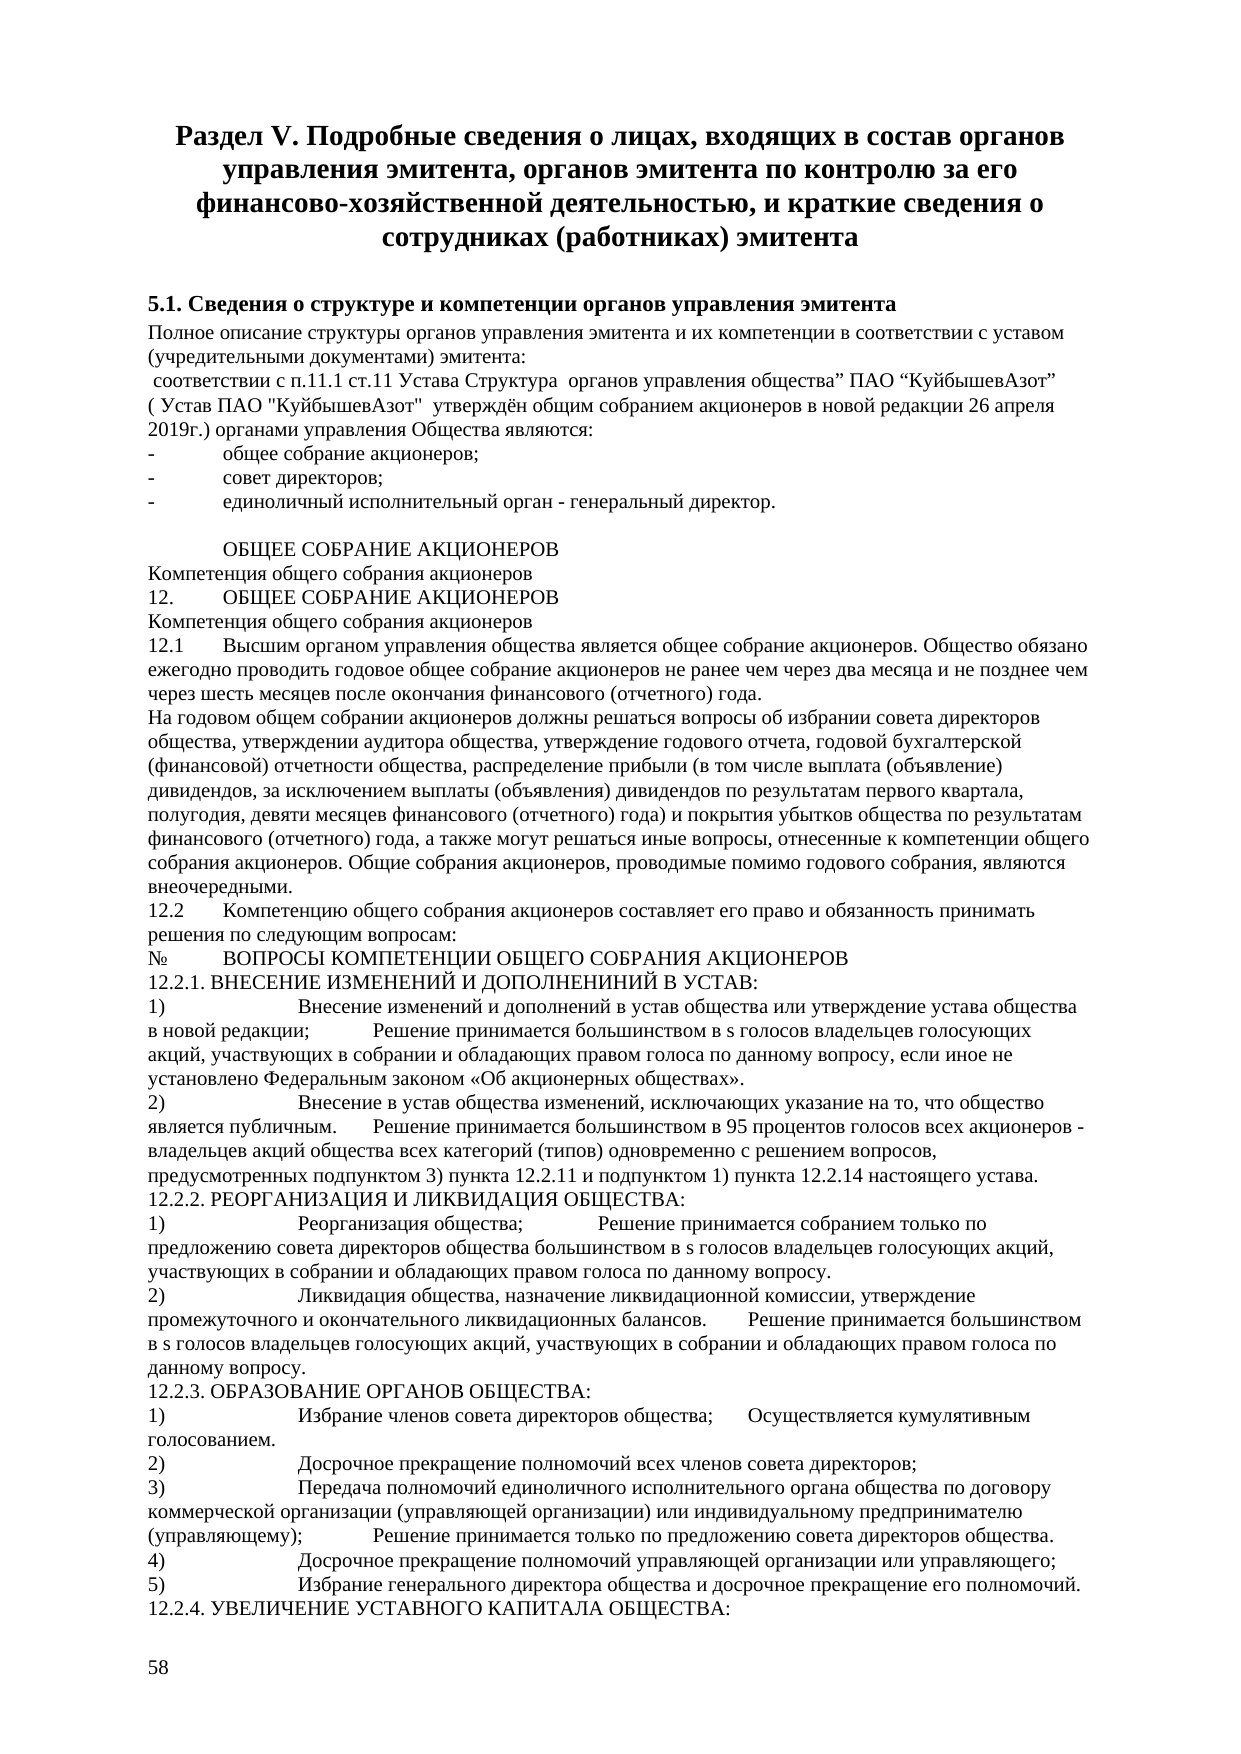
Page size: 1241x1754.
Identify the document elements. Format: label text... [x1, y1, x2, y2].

text На годовом общем собрании акционеров должны решаться вопросы об избрании совета директоров общества, утверждении аудитора общества, утверждение годового отчета, годовой бухгалтерской (финансовой) отчетности общества, распределение прибыли (в том числе выплата (объявление) дивидендов, за исключением выплаты (объявления) дивидендов по результатам первого квартала, полугодия, девяти месяцев финансового (отчетного) года) и покрытия убытков общества по результатам финансового (отчетного) года, а также могут решаться иные вопросы, отнесенные к компетенции общего собрания акционеров. Общие собрания акционеров, проводимые помимо годового собрания, являются внеочередными. [148, 705, 1092, 898]
text 12. ОБЩЕЕ СОБРАНИЕ АКЦИОНЕРОВ [148, 585, 1092, 609]
text 12.2 Компетенцию общего собрания акционеров составляет его право и обязанность принимать решения по следующим вопросам: [148, 898, 1092, 946]
text 4) Досрочное прекращение полномочий управляющей организации или управляющего; [148, 1547, 1092, 1572]
text Компетенция общего собрания акционеров [148, 609, 1092, 633]
text 3) Передача полномочий единоличного исполнительного органа общества по договору коммерческой организации (управляющей организации) или индивидуальному предпринимателю (управляющему); Решение принимается только по предложению совета директоров общества. [148, 1475, 1092, 1547]
subtitle Раздел V. Подробные сведения о лицах, входящих в состав органов управления эмитента, органов эмитента по контролю за его финансово-хозяйственной деятельностью, и краткие сведения о сотрудниках (работниках) эмитента [148, 118, 1092, 252]
text № ВОПРОСЫ КОМПЕТЕНЦИИ ОБЩЕГО СОБРАНИЯ АКЦИОНЕРОВ [148, 946, 1092, 970]
text 5) Избрание генерального директора общества и досрочное прекращение его полномочий. [148, 1572, 1092, 1596]
text - совет директоров; [148, 465, 1092, 489]
text Компетенция общего собрания акционеров [148, 561, 1092, 585]
text 1) Избрание членов совета директоров общества; Осуществляется кумулятивным голосованием. [148, 1403, 1092, 1451]
text 2) Досрочное прекращение полномочий всех членов совета директоров; [148, 1451, 1092, 1475]
text - общее собрание акционеров; [148, 441, 1092, 465]
text 12.2.4. УВЕЛИЧЕНИЕ УСТАВНОГО КАПИТАЛА ОБЩЕСТВА: [148, 1596, 1092, 1620]
subtitle 5.1. Сведения о структуре и компетенции органов управления эмитента [148, 290, 1092, 316]
text 2) Ликвидация общества, назначение ликвидационной комиссии, утверждение промежуточного и окончательного ликвидационных балансов. Решение принимается большинством в ѕ голосов владельцев голосующих акций, участвующих в собрании и обладающих правом голоса по данному вопросу. [148, 1283, 1092, 1379]
text 12.2.1. ВНЕСЕНИЕ ИЗМЕНЕНИЙ И ДОПОЛНЕНИНИЙ В УСТАВ: [148, 970, 1092, 994]
text 1) Реорганизация общества; Решение принимается собранием только по предложению совета директоров общества большинством в ѕ голосов владельцев голосующих акций, участвующих в собрании и обладающих правом голоса по данному вопросу. [148, 1211, 1092, 1283]
text 12.2.3. ОБРАЗОВАНИЕ ОРГАНОВ ОБЩЕСТВА: [148, 1379, 1092, 1403]
text 12.1 Высшим органом управления общества является общее собрание акционеров. Общество обязано ежегодно проводить годовое общее собрание акционеров не ранее чем через два месяца и не позднее чем через шесть месяцев после окончания финансового (отчетного) года. [148, 633, 1092, 705]
text ОБЩЕЕ СОБРАНИЕ АКЦИОНЕРОВ [148, 537, 1092, 561]
text 1) Внесение изменений и дополнений в устав общества или утверждение устава общества в новой редакции; Решение принимается большинством в ѕ голосов владельцев голосующих акций, участвующих в собрании и обладающих правом голоса по данному вопросу, если иное не установлено Федеральным законом «Об акционерных обществах». [148, 994, 1092, 1090]
text 2) Внесение в устав общества изменений, исключающих указание на то, что общество является публичным. Решение принимается большинством в 95 процентов голосов всех акционеров - владельцев акций общества всех категорий (типов) одновременно с решением вопросов, предусмотренных подпунктом 3) пункта 12.2.11 и подпунктом 1) пункта 12.2.14 настоящего устава. [148, 1090, 1092, 1187]
text 12.2.2. РЕОРГАНИЗАЦИЯ И ЛИКВИДАЦИЯ ОБЩЕСТВА: [148, 1187, 1092, 1211]
text - единоличный исполнительный орган - генеральный директор. [148, 489, 1092, 513]
text Полное описание структуры органов управления эмитента и их компетенции в соответствии с уставом (учредительными документами) эмитента: соответствии с п.11.1 ст.11 Устава Структура органов управления общества” ПАО “КуйбышевАзот” ( Устав ПАО "КуйбышевАзот" утверждён общим собранием акционеров в новой редакции 26 апреля 2019г.) органами управления Общества являются: [148, 320, 1092, 441]
